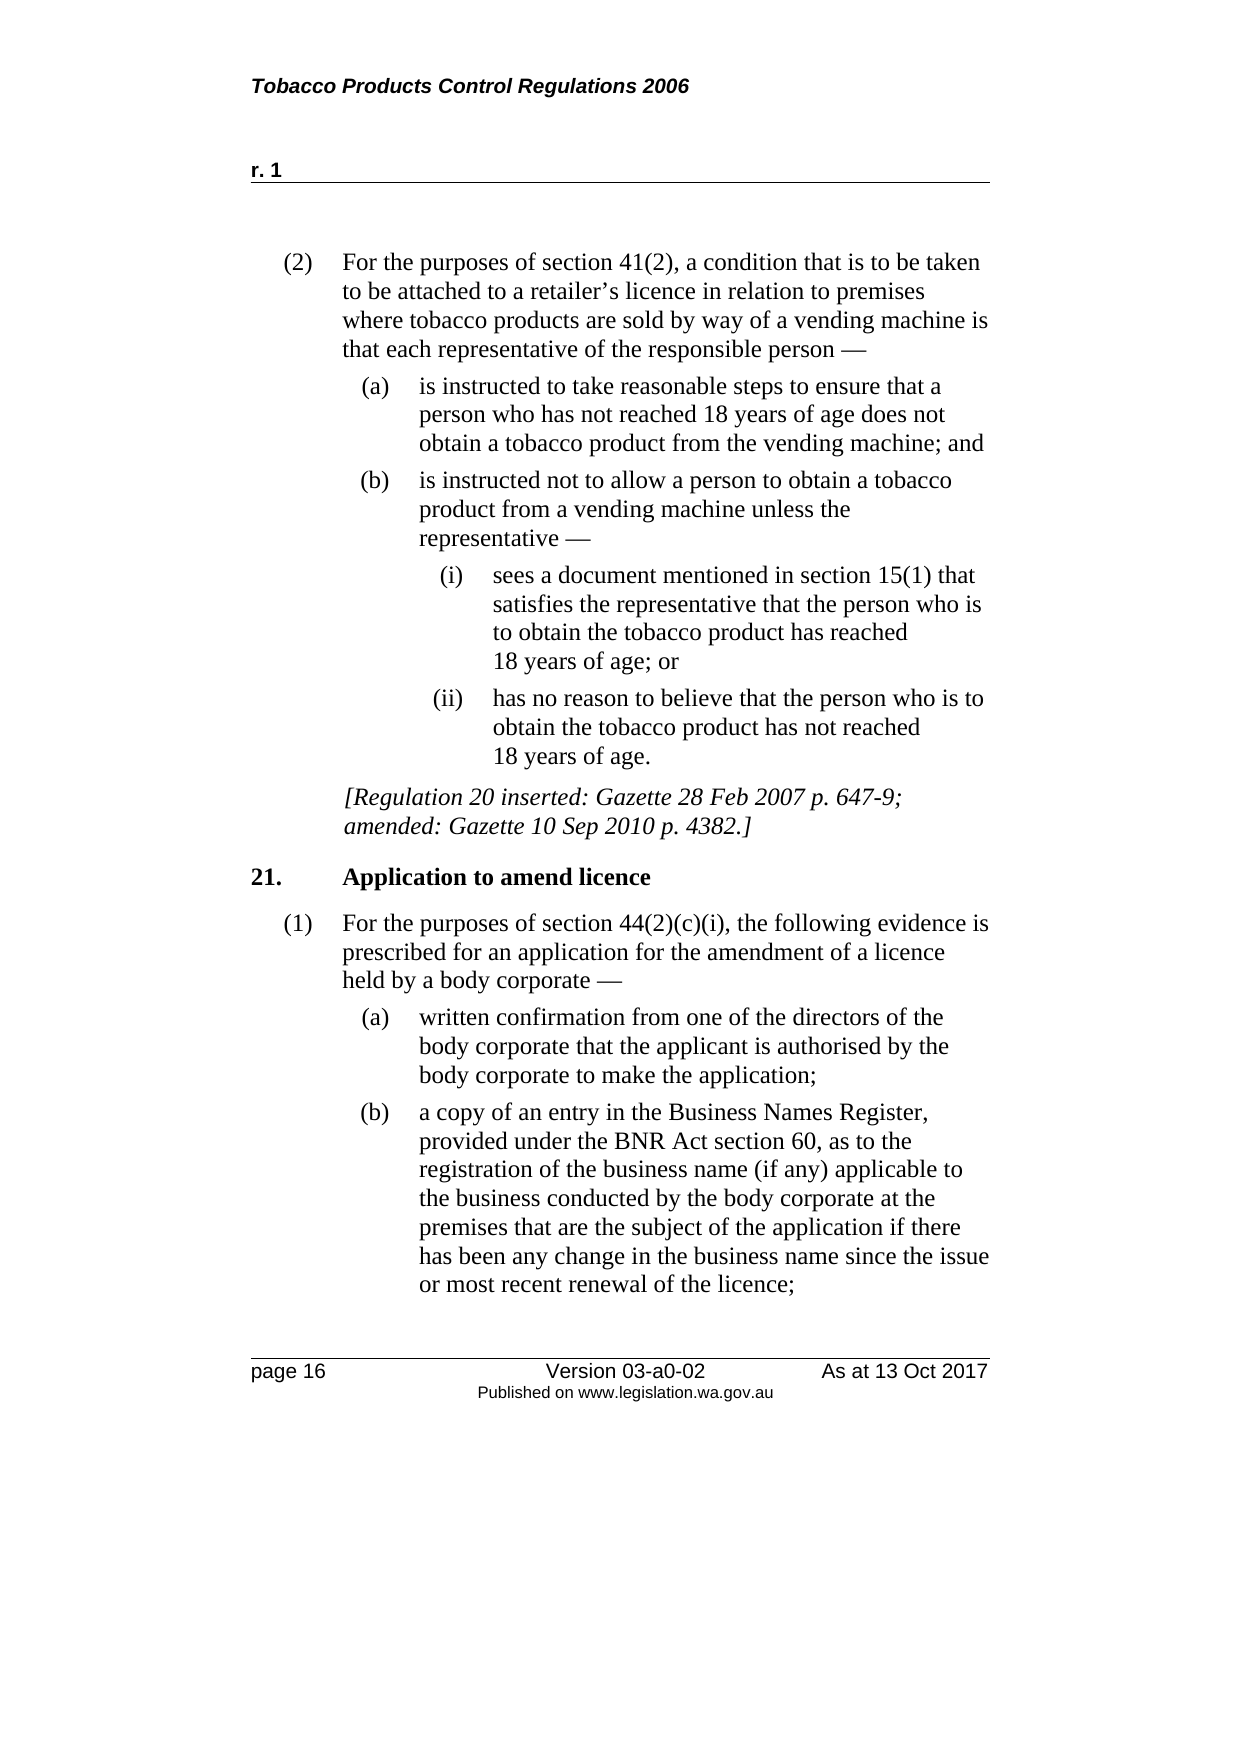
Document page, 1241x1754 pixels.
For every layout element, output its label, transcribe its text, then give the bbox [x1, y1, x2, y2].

text (ii) has no reason to believe that the person who is to obtain the tobacco product has not reached 18 years of age. [251, 683, 990, 769]
text (1) For the purposes of section 44(2)(c)(i), the following evidence is prescribed for an application for the amendment of a licence held by a body corporate — [251, 908, 990, 994]
text (2) For the purposes of section 41(2), a condition that is to be taken to be attached to a retailer’s licence in relation to premises where tobacco products are sold by way of a vending machine is that each representative of the responsible person — [251, 247, 990, 362]
text (a) written confirmation from one of the directors of the body corporate that the applicant is authorised by the body corporate to make the application; [251, 1002, 990, 1089]
subtitle 21. Application to amend licence [251, 862, 990, 891]
text (i) sees a document mentioned in section 15(1) that satisfies the representative that the person who is to obtain the tobacco product has reached 18 years of age; or [251, 560, 990, 675]
text (b) is instructed not to allow a person to obtain a tobacco product from a vending machine unless the representative — [251, 465, 990, 552]
text (a) is instructed to take reasonable steps to ensure that a person who has not reached 18 years of age does not obtain a tobacco product from the vending machine; and [251, 371, 990, 457]
text (b) a copy of an entry in the Business Names Register, provided under the BNR Act section 60, as to the registration of the business name (if any) applicable to the business conducted by the body corporate at the premises that are the subject of the application if there has been any change in the business name since the issue or most recent renewal of the licence; [251, 1097, 990, 1298]
text [Regulation 20 inserted: Gazette 28 Feb 2007 p. 647-9; amended: Gazette 10 Sep 2010 p. 4382.] [251, 782, 990, 839]
